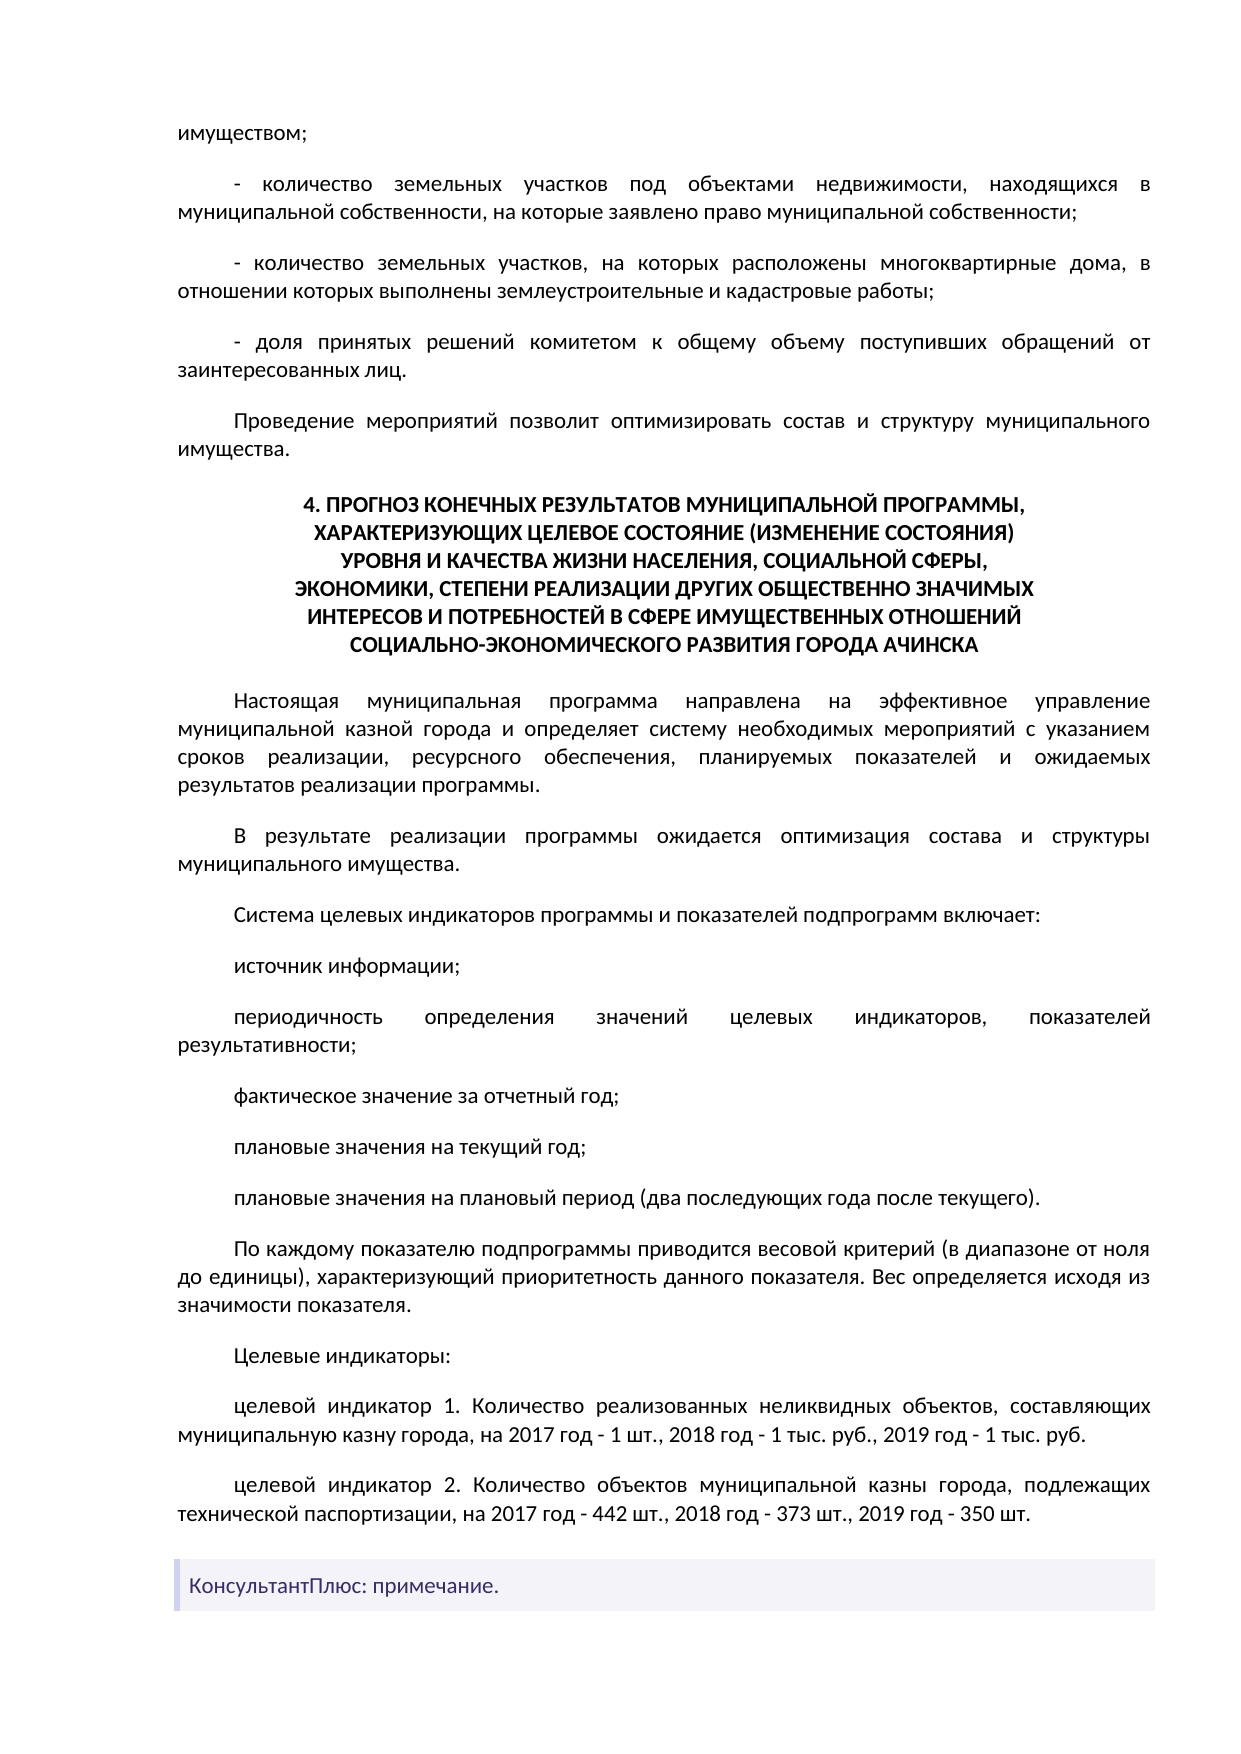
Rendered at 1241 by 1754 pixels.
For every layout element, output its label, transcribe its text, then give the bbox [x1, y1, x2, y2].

text - количество земельных участков, на которых расположены многоквартирные дома, в отношении которых выполнены землеустроительные и кадастровые работы; [177, 248, 1152, 304]
text Проведение мероприятий позволит оптимизировать состав и структуру муниципального имущества. [177, 406, 1152, 462]
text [177, 118, 1152, 146]
text целевой индикатор 1. Количество реализованных неликвидных объектов, составляющих муниципальную казну города, на 2017 год - 1 шт., 2018 год - 1 тыс. руб., 2019 год - 1 тыс. руб. [177, 1392, 1152, 1448]
title ЭКОНОМИКИ, СТЕПЕНИ РЕАЛИЗАЦИИ ДРУГИХ ОБЩЕСТВЕННО ЗНАЧИМЫХ [177, 574, 1152, 602]
text Настоящая муниципальная программа направлена на эффективное управление муниципальной казной города и определяет систему необходимых мероприятий с указанием сроков реализации, ресурсного обеспечения, планируемых показателей и ожидаемых результатов реализации программы. [177, 686, 1152, 798]
text источник информации; [177, 951, 1152, 979]
title ХАРАКТЕРИЗУЮЩИХ ЦЕЛЕВОЕ СОСТОЯНИЕ (ИЗМЕНЕНИЕ СОСТОЯНИЯ) [177, 518, 1152, 546]
text целевой индикатор 2. Количество объектов муниципальной казны города, подлежащих технической паспортизации, на 2017 год - 442 шт., 2018 год - 373 шт., 2019 год - 350 шт. [177, 1471, 1152, 1527]
text периодичность определения значений целевых индикаторов, показателей результативности; [177, 1002, 1152, 1058]
text По каждому показателю подпрограммы приводится весовой критерий (в диапазоне от ноля до единицы), характеризующий приоритетность данного показателя. Вес определяется исходя из значимости показателя. [177, 1234, 1152, 1318]
text В результате реализации программы ожидается оптимизация состава и структуры муниципального имущества. [177, 821, 1152, 877]
text Целевые индикаторы: [177, 1341, 1152, 1369]
text - доля принятых решений комитетом к общему объему поступивших обращений от заинтересованных лиц. [177, 327, 1152, 383]
title 4. ПРОГНОЗ КОНЕЧНЫХ РЕЗУЛЬТАТОВ МУНИЦИПАЛЬНОЙ ПРОГРАММЫ, [177, 490, 1152, 518]
text плановые значения на плановый период (два последующих года после текущего). [177, 1183, 1152, 1211]
title СОЦИАЛЬНО-ЭКОНОМИЧЕСКОГО РАЗВИТИЯ ГОРОДА АЧИНСКА [177, 630, 1152, 658]
text Система целевых индикаторов программы и показателей подпрограмм включает: [177, 900, 1152, 928]
title УРОВНЯ И КАЧЕСТВА ЖИЗНИ НАСЕЛЕНИЯ, СОЦИАЛЬНОЙ СФЕРЫ, [177, 546, 1152, 574]
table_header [180, 1559, 1149, 1611]
text - количество земельных участков под объектами недвижимости, находящихся в муниципальной собственности, на которые заявлено право муниципальной собственности; [177, 169, 1152, 225]
text плановые значения на текущий год; [177, 1132, 1152, 1160]
title ИНТЕРЕСОВ И ПОТРЕБНОСТЕЙ В СФЕРЕ ИМУЩЕСТВЕННЫХ ОТНОШЕНИЙ [177, 602, 1152, 630]
text фактическое значение за отчетный год; [177, 1081, 1152, 1109]
